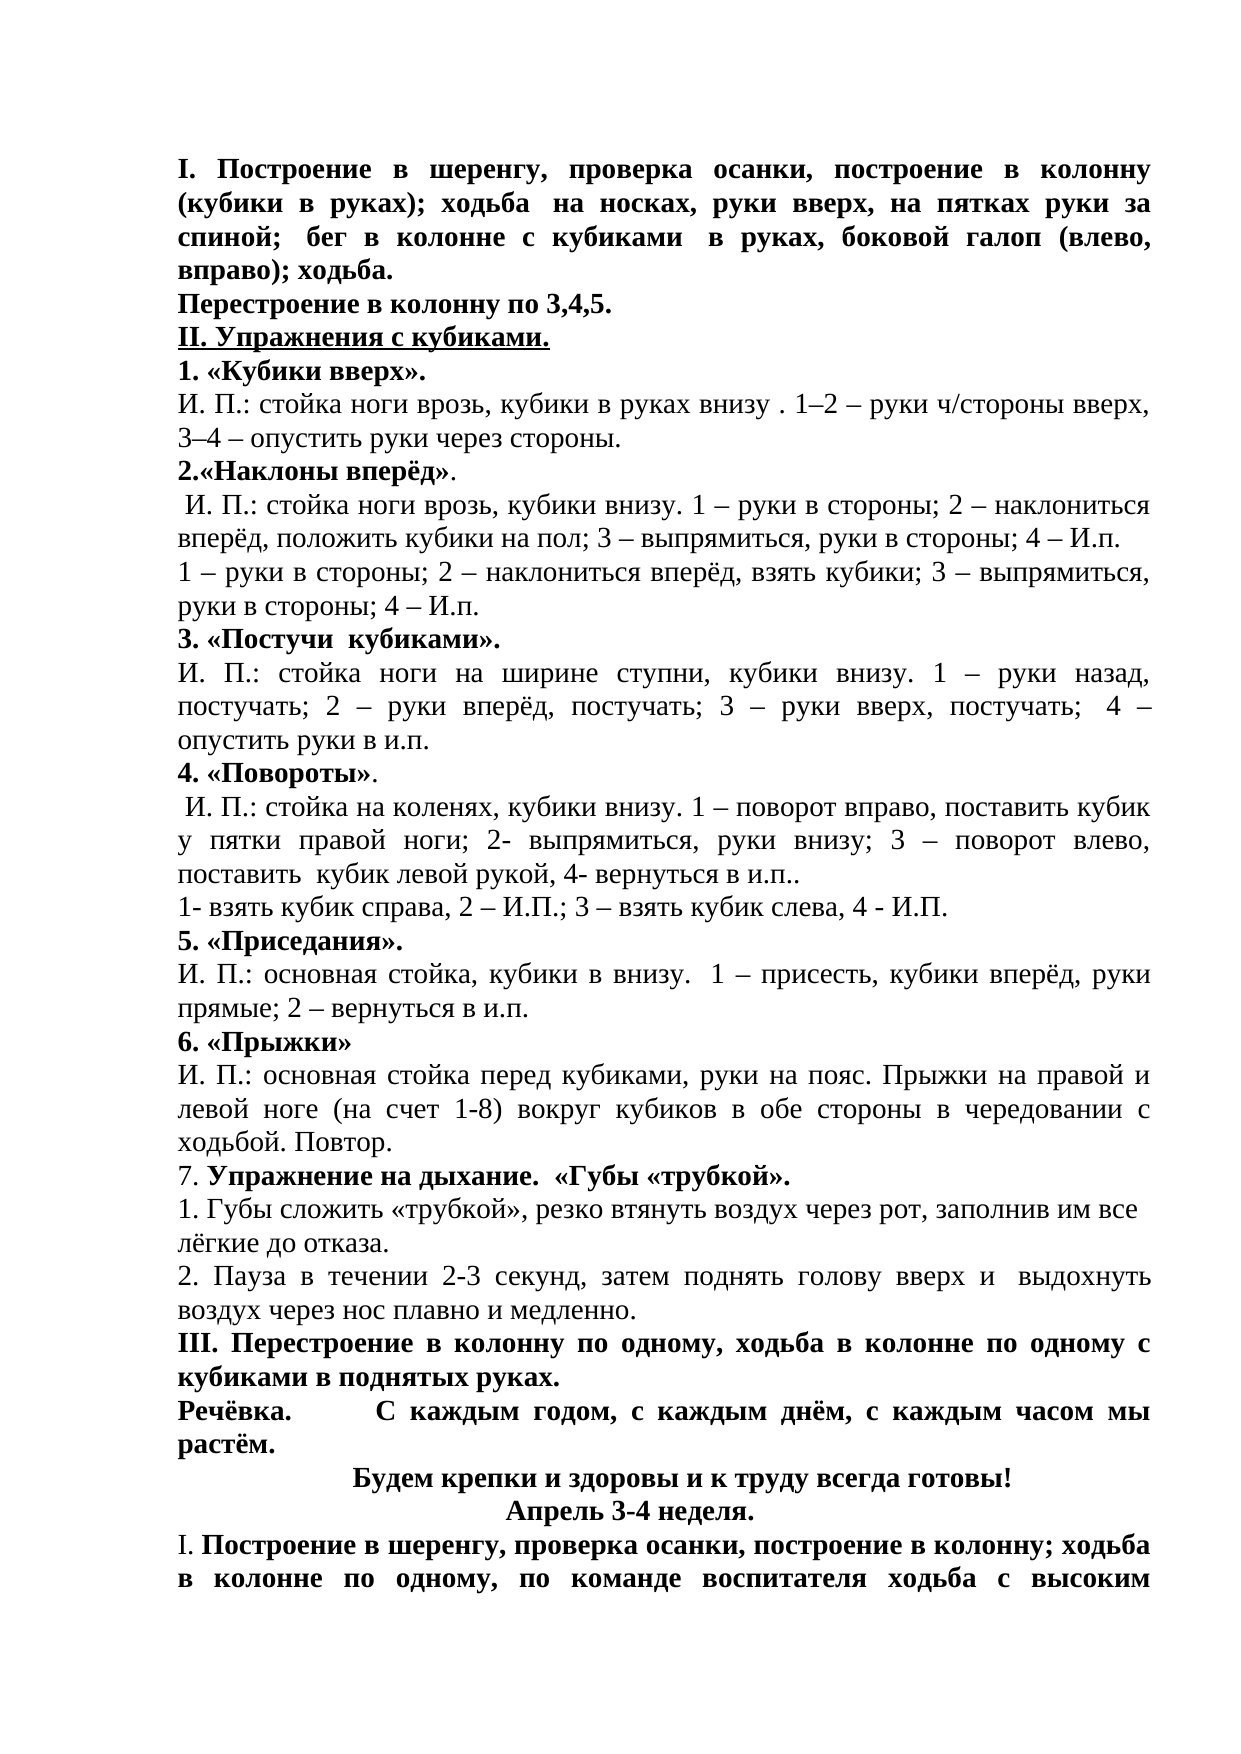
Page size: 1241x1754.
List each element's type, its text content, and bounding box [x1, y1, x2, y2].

text II. Упражнения с кубиками. [177, 319, 1152, 353]
text 3. «Постучи кубиками». [177, 621, 1152, 655]
text 4. «Повороты». [177, 755, 1152, 789]
text И. П.: основная стойка перед кубиками, руки на пояс. Прыжки на правой и левой ноге (на счет 1-8) вокруг кубиков в обе стороны в чередовании с ходьбой. Повтор. [177, 1057, 1152, 1158]
text 2. Пауза в течении 2-3 секунд, затем поднять голову вверх и выдохнуть воздух через нос плавно и медленно. [177, 1258, 1152, 1326]
text Речёвка. С каждым годом, с каждым днём, с каждым часом мы растём. [177, 1393, 1152, 1460]
text I. Построение в шеренгу, проверка осанки, построение в колонну (кубики в руках); ходьба на носках, руки вверх, на пятках руки за спиной; бег в колонне с кубиками в руках, боковой галоп (влево, вправо); ходьба. [177, 152, 1152, 286]
text 1. «Кубики вверх». [177, 353, 1152, 386]
text И. П.: стойка ноги на ширине ступни, кубики внизу. 1 – руки назад, постучать; 2 – руки вперёд, постучать; 3 – руки вверх, постучать; 4 – опустить руки в и.п. [177, 655, 1152, 755]
text И. П.: основная стойка, кубики в внизу. 1 – присесть, кубики вперёд, руки прямые; 2 – вернуться в и.п. [177, 957, 1152, 1024]
text 1 – руки в стороны; 2 – наклониться вперёд, взять кубики; 3 – выпрямиться, руки в стороны; 4 – И.п. [177, 554, 1152, 621]
text Перестроение в колонну по 3,4,5. [177, 286, 1152, 319]
text III. Перестроение в колонну по одному, ходьба в колонне по одному с кубиками в поднятых руках. [177, 1326, 1152, 1393]
text 7. Упражнение на дыхание. «Губы «трубкой». [177, 1158, 1152, 1191]
text И. П.: стойка ноги врозь, кубики в руках внизу . 1–2 – руки ч/стороны вверх, 3–4 – опустить руки через стороны. [177, 386, 1152, 453]
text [177, 1527, 1152, 1594]
text 6. «Прыжки» [177, 1024, 1152, 1057]
text И. П.: стойка на коленях, кубики внизу. 1 – поворот вправо, поставить кубик у пятки правой ноги; 2- выпрямиться, руки внизу; 3 – поворот влево, поставить кубик левой рукой, 4- вернуться в и.п.. [177, 789, 1152, 889]
text Будем крепки и здоровы и к труду всегда готовы! [177, 1460, 1152, 1493]
text 1. Губы сложить «трубкой», резко втянуть воздух через рот, заполнив им все лёгкие до отказа. [177, 1191, 1152, 1258]
text 2.«Наклоны вперёд». [177, 453, 1152, 487]
text 1- взять кубик справа, 2 – И.П.; 3 – взять кубик слева, 4 - И.П. [177, 889, 1152, 923]
text 5. «Приседания». [177, 923, 1152, 957]
text И. П.: стойка ноги врозь, кубики внизу. 1 – руки в стороны; 2 – наклониться вперёд, положить кубики на пол; 3 – выпрямиться, руки в стороны; 4 – И.п. [177, 487, 1152, 554]
text Апрель 3-4 неделя. [177, 1493, 1152, 1527]
